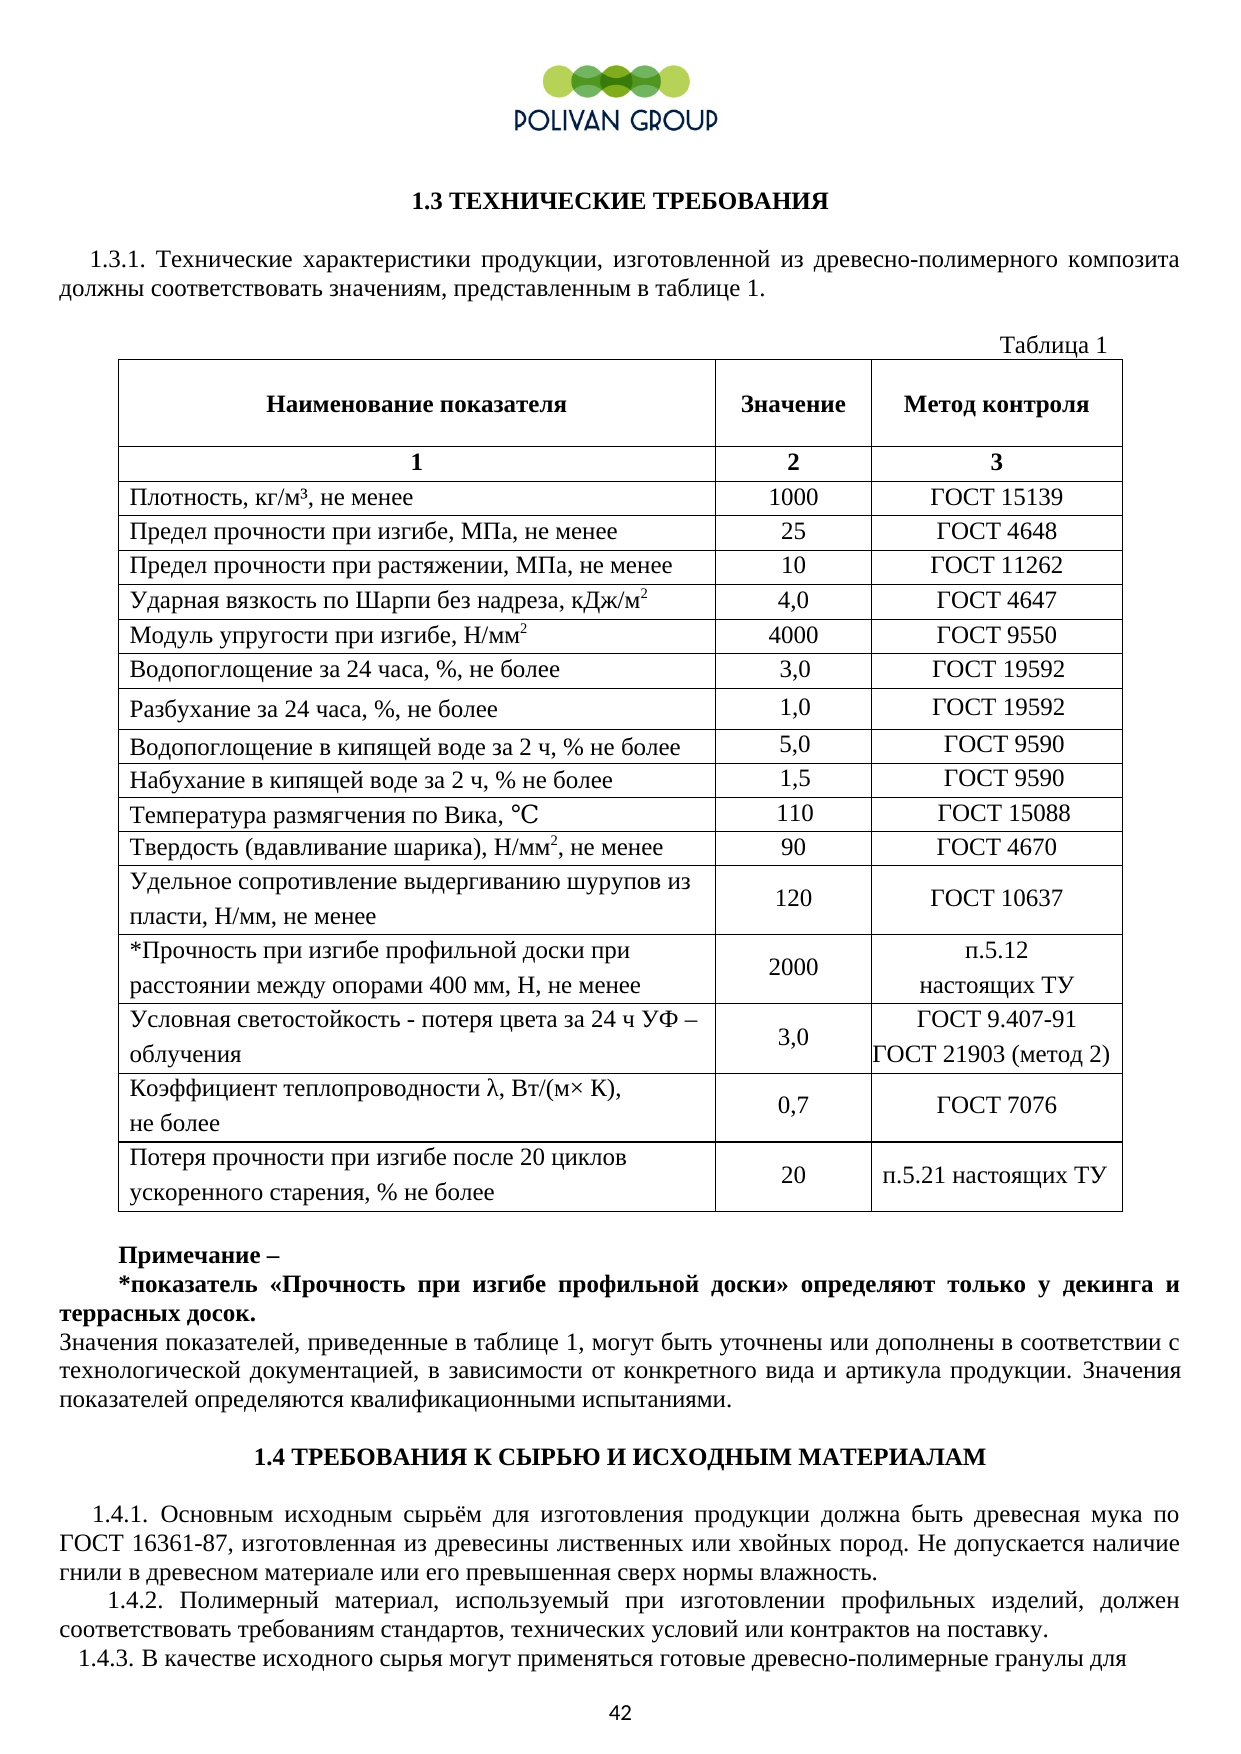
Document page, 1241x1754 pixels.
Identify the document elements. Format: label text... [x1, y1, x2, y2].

table_cell Предел прочности при растяжении, МПа, не менее [119, 551, 715, 584]
table_cell 2 [716, 447, 871, 481]
table_header Метод контроля [872, 360, 1122, 446]
table_cell 1,0 [716, 689, 871, 728]
table_cell ГОСТ 4648 [872, 516, 1122, 549]
table_cell п.5.21 настоящих ТУ [872, 1143, 1122, 1211]
table_cell ГОСТ 9590 [872, 764, 1122, 797]
table_cell 20 [716, 1143, 871, 1211]
table_cell 2000 [716, 935, 871, 1003]
table_cell Разбухание за 24 часа, %, не более [119, 689, 715, 728]
table_cell ГОСТ 7076 [872, 1074, 1122, 1141]
table_cell ГОСТ 11262 [872, 551, 1122, 584]
table_cell п.5.12 настоящих ТУ [872, 935, 1122, 1003]
table_cell 1,5 [716, 764, 871, 797]
table_cell 4,0 [716, 585, 871, 619]
table_cell Модуль упругости при изгибе, Н/мм2 [119, 620, 715, 653]
table_cell ГОСТ 4670 [872, 832, 1122, 865]
table_cell 3,0 [716, 654, 871, 688]
table_cell 4000 [716, 620, 871, 653]
text 1.3.1. Технические характеристики продукции, изготовленной из древесно-полимерного композита должны соответствовать значениям, представленным в таблице 1. [59, 244, 1181, 301]
text 1.4.1. Основным исходным сырьём для изготовления продукции должна быть древесная мука по ГОСТ 16361-87, изготовленная из древесины лиственных или хвойных пород. Не допускается наличие гнили в древесном материале или его превышенная сверх нормы влажность. [59, 1499, 1181, 1585]
table_cell 120 [716, 866, 871, 934]
table_cell Предел прочности при изгибе, МПа, не менее [119, 516, 715, 549]
table_cell Ударная вязкость по Шарпи без надреза, кДж/м2 [119, 585, 715, 619]
table_cell Набухание в кипящей воде за 2 ч, % не более [119, 764, 715, 797]
table_cell ГОСТ 9.407-91 ГОСТ 21903 (метод 2) [872, 1004, 1122, 1072]
table_cell Удельное сопротивление выдергиванию шурупов из пласти, Н/мм, не менее [119, 866, 715, 934]
table_cell 5,0 [716, 730, 871, 762]
table_cell ГОСТ 19592 [872, 654, 1122, 688]
table_cell Температура размягчения по Вика, ℃ [119, 798, 715, 831]
text 1.4.3. В качестве исходного сырья могут применяться готовые древесно-полимерные гранулы для [59, 1643, 1181, 1672]
text Примечание – [59, 1240, 1181, 1269]
table_cell 90 [716, 832, 871, 865]
text 1.3 ТЕХНИЧЕСКИЕ ТРЕБОВАНИЯ [59, 186, 1181, 215]
table_cell ГОСТ 15139 [872, 482, 1122, 515]
text Значения показателей, приведенные в таблице 1, могут быть уточнены или дополнены в соответствии с технологической документацией, в зависимости от конкретного вида и артикула продукции. Значения показателей определяются квалификационными испытаниями. [59, 1327, 1181, 1413]
table_cell ГОСТ 15088 [872, 798, 1122, 831]
table_cell Условная светостойкость - потеря цвета за 24 ч УФ – облучения [119, 1004, 715, 1072]
table_cell ГОСТ 4647 [872, 585, 1122, 619]
table_cell Коэффициент теплопроводности λ, Вт/(м× К), не более [119, 1074, 715, 1141]
table_cell ГОСТ 10637 [872, 866, 1122, 934]
table_header Наименование показателя [119, 360, 715, 446]
table_cell 110 [716, 798, 871, 831]
picture [470, 29, 770, 175]
table_cell *Прочность при изгибе профильной доски при расстоянии между опорами 400 мм, Н, не менее [119, 935, 715, 1003]
table_header Значение [716, 360, 871, 446]
table_cell 1000 [716, 482, 871, 515]
table_cell 25 [716, 516, 871, 549]
table_cell Потеря прочности при изгибе после 20 циклов ускоренного старения, % не более [119, 1143, 715, 1211]
table_cell Водопоглощение в кипящей воде за 2 ч, % не более [119, 730, 715, 762]
text Таблица 1 [59, 330, 1108, 359]
table_cell Плотность, кг/м³, не менее [119, 482, 715, 515]
text 1.4.2. Полимерный материал, используемый при изготовлении профильных изделий, должен соответствовать требованиям стандартов, технических условий или контрактов на поставку. [59, 1585, 1181, 1643]
table_cell 0,7 [716, 1074, 871, 1141]
text 1.4 ТРЕБОВАНИЯ К СЫРЬЮ И ИСХОДНЫМ МАТЕРИАЛАМ [59, 1442, 1181, 1470]
table_cell 3 [872, 447, 1122, 481]
table_cell 3,0 [716, 1004, 871, 1072]
table_cell 1 [119, 447, 715, 481]
table_cell ГОСТ 19592 [872, 689, 1122, 728]
table_cell Твердость (вдавливание шарика), Н/мм2, не менее [119, 832, 715, 865]
table_cell ГОСТ 9550 [872, 620, 1122, 653]
table_cell Водопоглощение за 24 часа, %, не более [119, 654, 715, 688]
text *показатель «Прочность при изгибе профильной доски» определяют только у декинга и террасных досок. [59, 1269, 1181, 1327]
table_cell ГОСТ 9590 [872, 730, 1122, 762]
table_cell 10 [716, 551, 871, 584]
